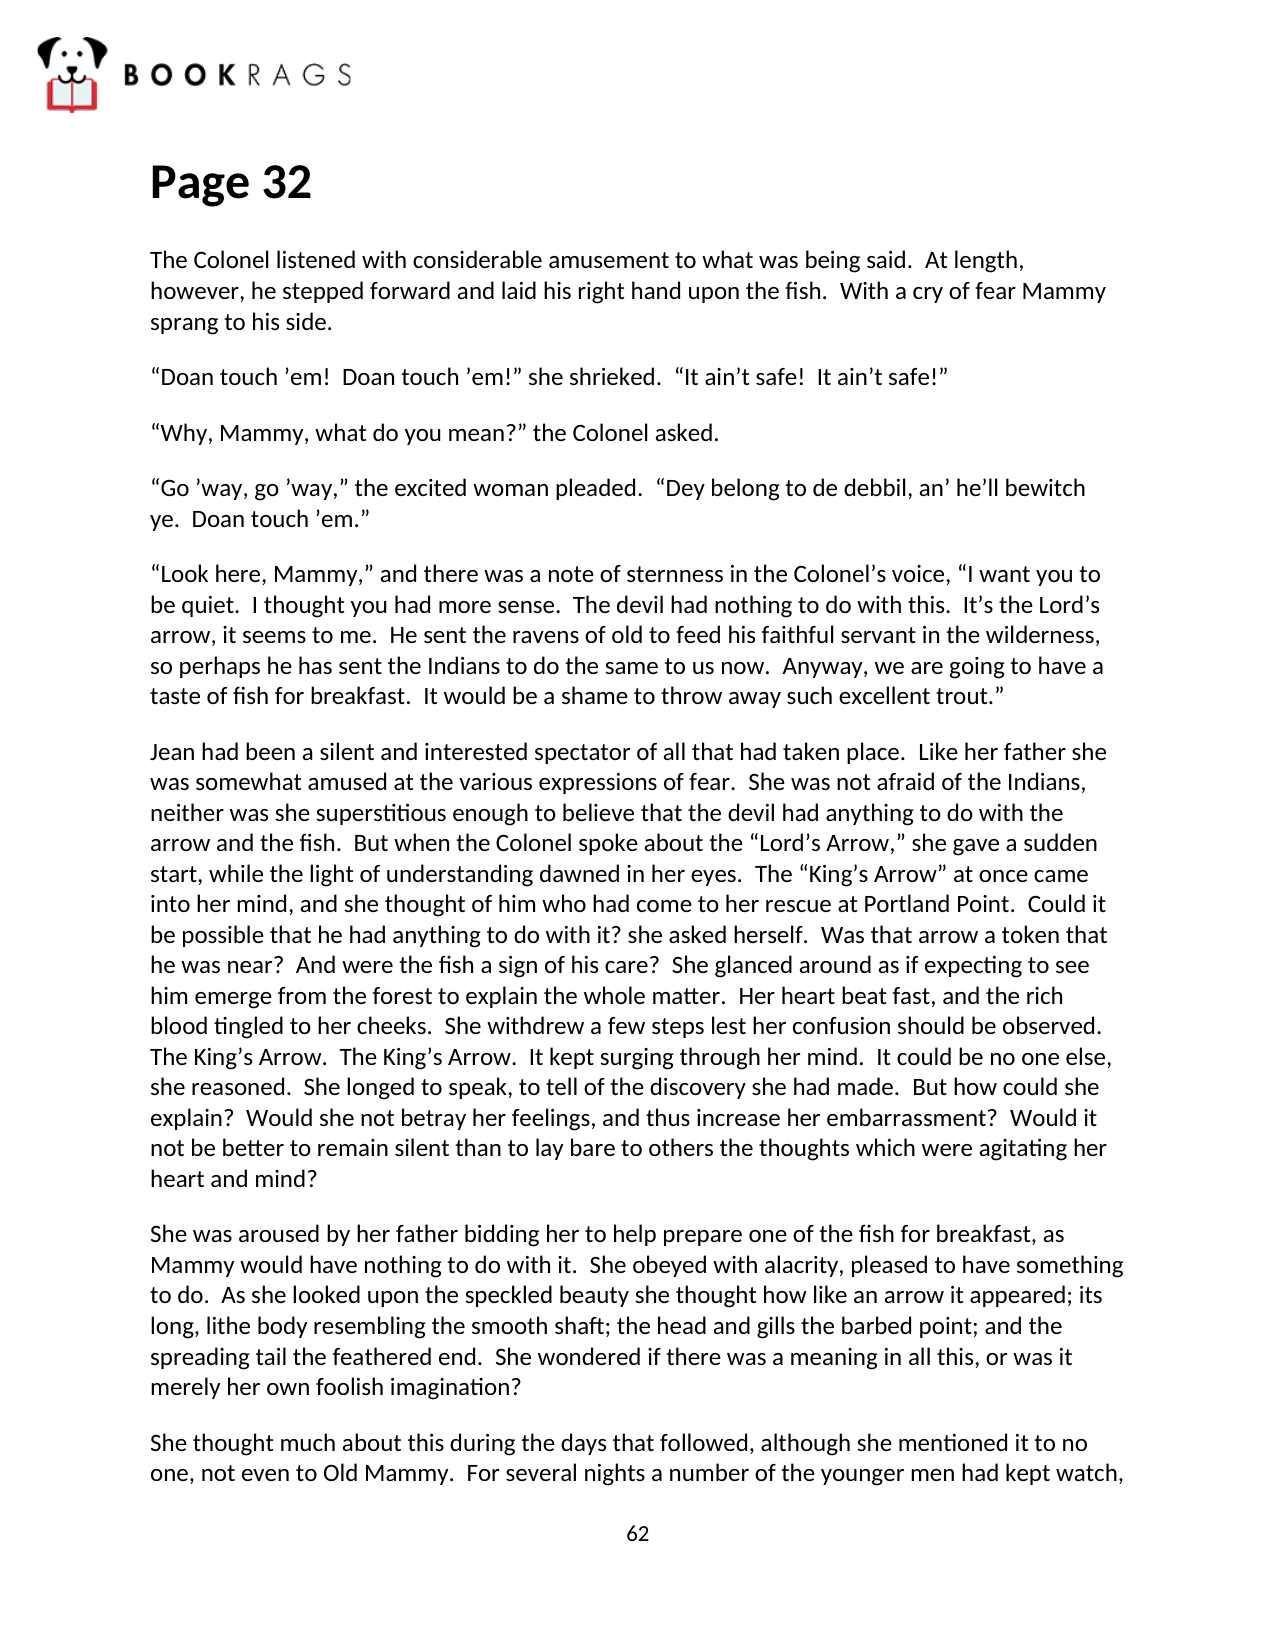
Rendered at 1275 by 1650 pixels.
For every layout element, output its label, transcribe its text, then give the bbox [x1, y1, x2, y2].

text “Go ’way, go ’way,” the excited woman pleaded. “Dey belong to de debbil, an’ he’ll bewitch ye. Doan touch ’em.” [150, 472, 1125, 533]
picture [37, 37, 351, 113]
text The Colonel listened with considerable amusement to what was being said. At length, however, he stepped forward and laid his right hand upon the fish. With a cry of fear Mammy sprang to his side. [150, 244, 1125, 336]
text “Doan touch ’em! Doan touch ’em!” she shrieked. “It ain’t safe! It ain’t safe!” [150, 361, 1125, 392]
text Page 32 [150, 150, 1125, 211]
text “Why, Mammy, what do you mean?” the Colonel asked. [150, 417, 1125, 447]
text She was aroused by her father bidding her to help prepare one of the fish for breakfast, as Mammy would have nothing to do with it. She obeyed with alacrity, pleased to have something to do. As she looked upon the speckled beauty she thought how like an arrow it appeared; its long, lithe body resembling the smooth shaft; the head and gills the barbed point; and the spreading tail the feathered end. She wondered if there was a meaning in all this, or was it merely her own foolish imagination? [150, 1219, 1125, 1402]
text “Look here, Mammy,” and there was a note of sternness in the Colonel’s voice, “I want you to be quiet. I thought you had more sense. The devil had nothing to do with this. It’s the Lord’s arrow, it seems to me. He sent the ravens of old to feed his faithful servant in the wilderness, so perhaps he has sent the Indians to do the same to us now. Anyway, we are going to have a taste of fish for breakfast. It would be a shame to throw away such excellent trout.” [150, 558, 1125, 711]
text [150, 1427, 1125, 1488]
text Jean had been a silent and interested spectator of all that had taken place. Like her father she was somewhat amused at the various expressions of fear. She was not afraid of the Indians, neither was she superstitious enough to believe that the devil had anything to do with the arrow and the fish. But when the Colonel spoke about the “Lord’s Arrow,” she gave a sudden start, while the light of understanding dawned in her eyes. The “King’s Arrow” at once came into her mind, and she thought of him who had come to her rescue at Portland Point. Could it be possible that he had anything to do with it? she asked herself. Was that arrow a token that he was near? And were the fish a sign of his care? She glanced around as if expecting to see him emerge from the forest to explain the whole matter. Her heart beat fast, and the rich blood tingled to her cheeks. She withdrew a few steps lest her confusion should be observed. The King’s Arrow. The King’s Arrow. It kept surging through her mind. It could be no one else, she reasoned. She longed to speak, to tell of the discovery she had made. But how could she explain? Would she not betray her feelings, and thus increase her embarrassment? Would it not be better to remain silent than to lay bare to others the thoughts which were agitating her heart and mind? [150, 736, 1125, 1194]
